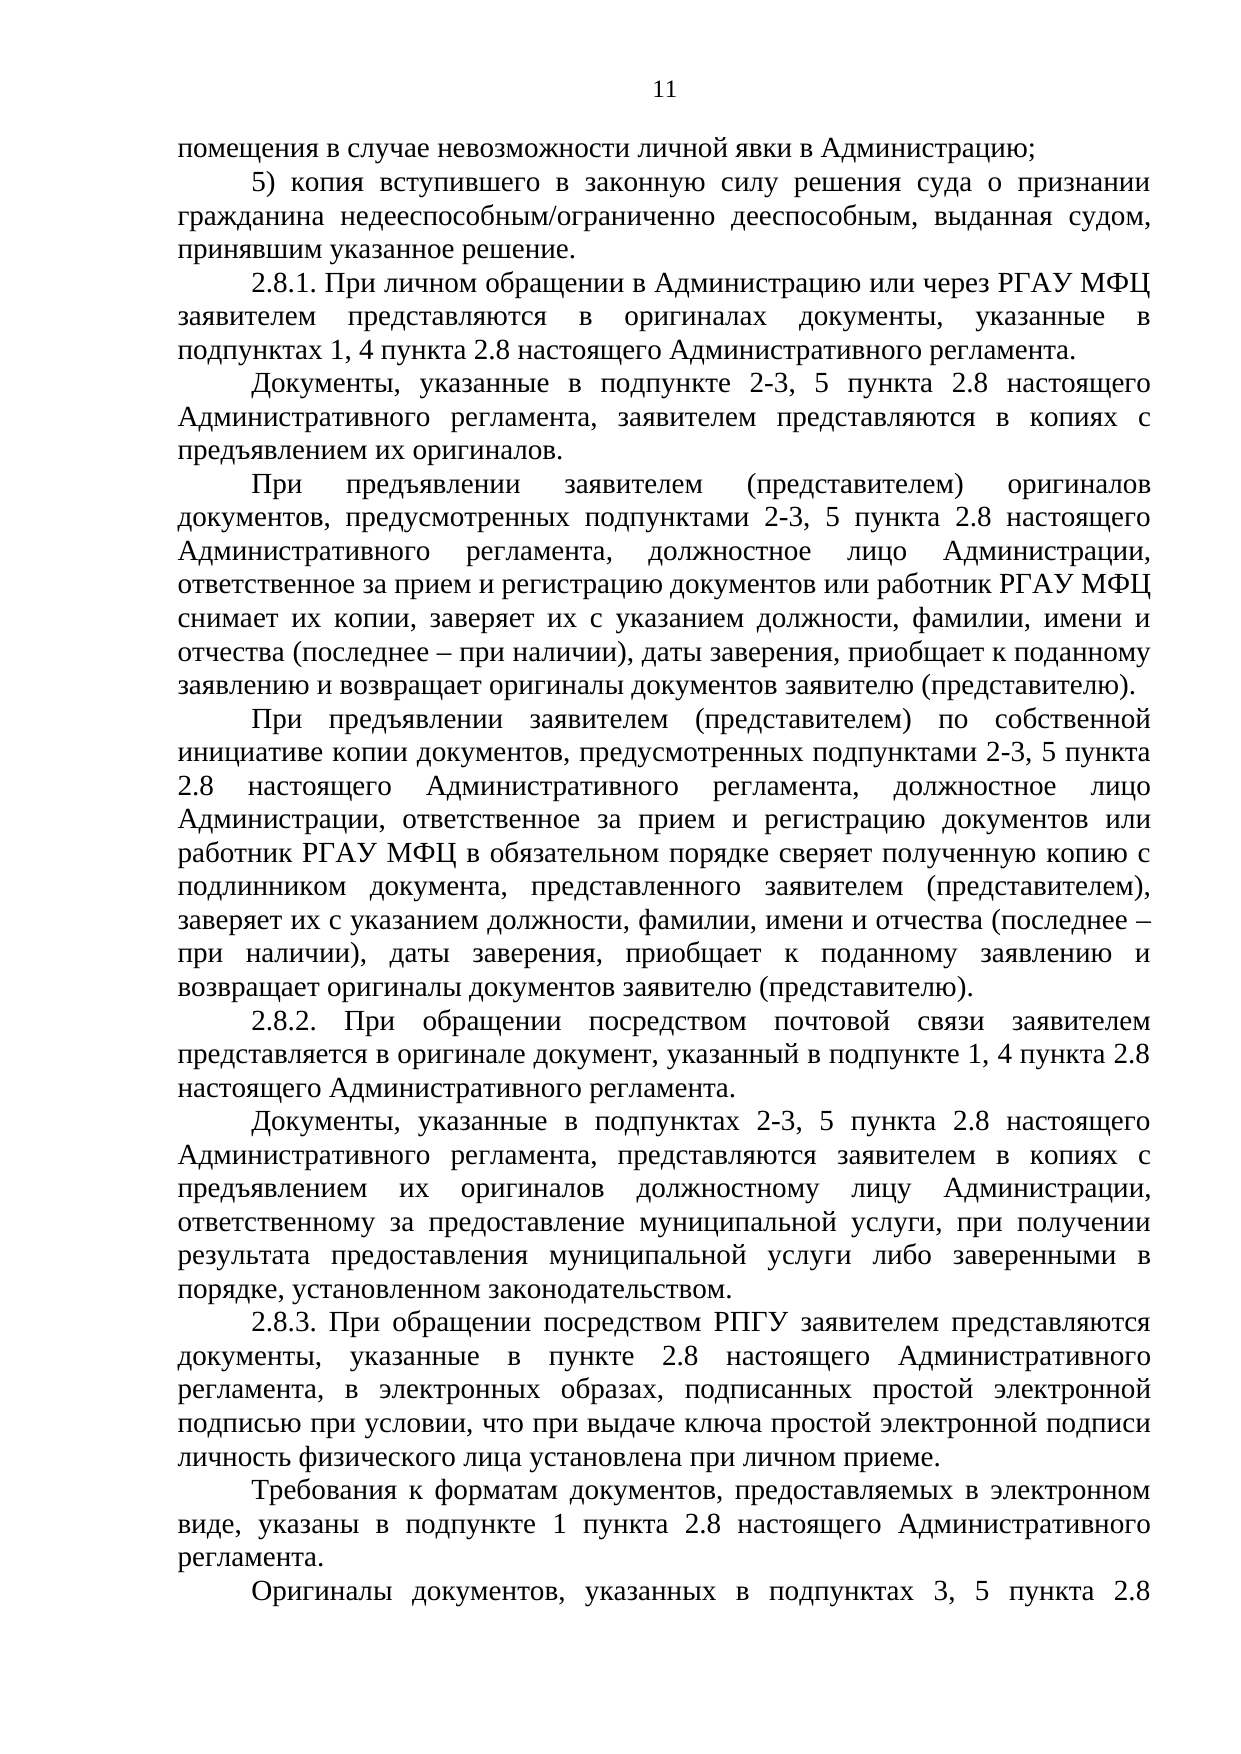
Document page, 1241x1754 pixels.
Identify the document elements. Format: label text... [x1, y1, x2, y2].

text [177, 1573, 1152, 1606]
text При предъявлении заявителем (представителем) оригиналов документов, предусмотренных подпунктами 2-3, 5 пункта 2.8 настоящего Административного регламента, должностное лицо Администрации, ответственное за прием и регистрацию документов или работник РГАУ МФЦ снимает их копии, заверяет их с указанием должности, фамилии, имени и отчества (последнее – при наличии), даты заверения, приобщает к поданному заявлению и возвращает оригиналы документов заявителю (представителю). [177, 466, 1152, 701]
text 2.8.3. При обращении посредством РПГУ заявителем представляются документы, указанные в пункте 2.8 настоящего Административного регламента, в электронных образах, подписанных простой электронной подписью при условии, что при выдаче ключа простой электронной подписи личность физического лица установлена при личном приеме. [177, 1304, 1152, 1472]
text 5) копия вступившего в законную силу решения суда о признании гражданина недееспособным/ограниченно дееспособным, выданная судом, принявшим указанное решение. [177, 164, 1152, 265]
text Документы, указанные в подпунктах 2-3, 5 пункта 2.8 настоящего Административного регламента, представляются заявителем в копиях с предъявлением их оригиналов должностному лицу Администрации, ответственному за предоставление муниципальной услуги, при получении результата предоставления муниципальной услуги либо заверенными в порядке, установленном законодательством. [177, 1103, 1152, 1304]
text 2.8.1. При личном обращении в Администрацию или через РГАУ МФЦ заявителем представляются в оригиналах документы, указанные в подпунктах 1, 4 пункта 2.8 настоящего Административного регламента. [177, 265, 1152, 365]
text При предъявлении заявителем (представителем) по собственной инициативе копии документов, предусмотренных подпунктами 2-3, 5 пункта 2.8 настоящего Административного регламента, должностное лицо Администрации, ответственное за прием и регистрацию документов или работник РГАУ МФЦ в обязательном порядке сверяет полученную копию с подлинником документа, представленного заявителем (представителем), заверяет их с указанием должности, фамилии, имени и отчества (последнее – при наличии), даты заверения, приобщает к поданному заявлению и возвращает оригиналы документов заявителю (представителю). [177, 701, 1152, 1003]
text Требования к форматам документов, предоставляемых в электронном виде, указаны в подпункте 1 пункта 2.8 настоящего Административного регламента. [177, 1472, 1152, 1573]
text 2.8.2. При обращении посредством почтовой связи заявителем представляется в оригинале документ, указанный в подпункте 1, 4 пункта 2.8 настоящего Административного регламента. [177, 1003, 1152, 1103]
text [177, 131, 1152, 164]
text Документы, указанные в подпункте 2-3, 5 пункта 2.8 настоящего Административного регламента, заявителем представляются в копиях с предъявлением их оригиналов. [177, 365, 1152, 466]
